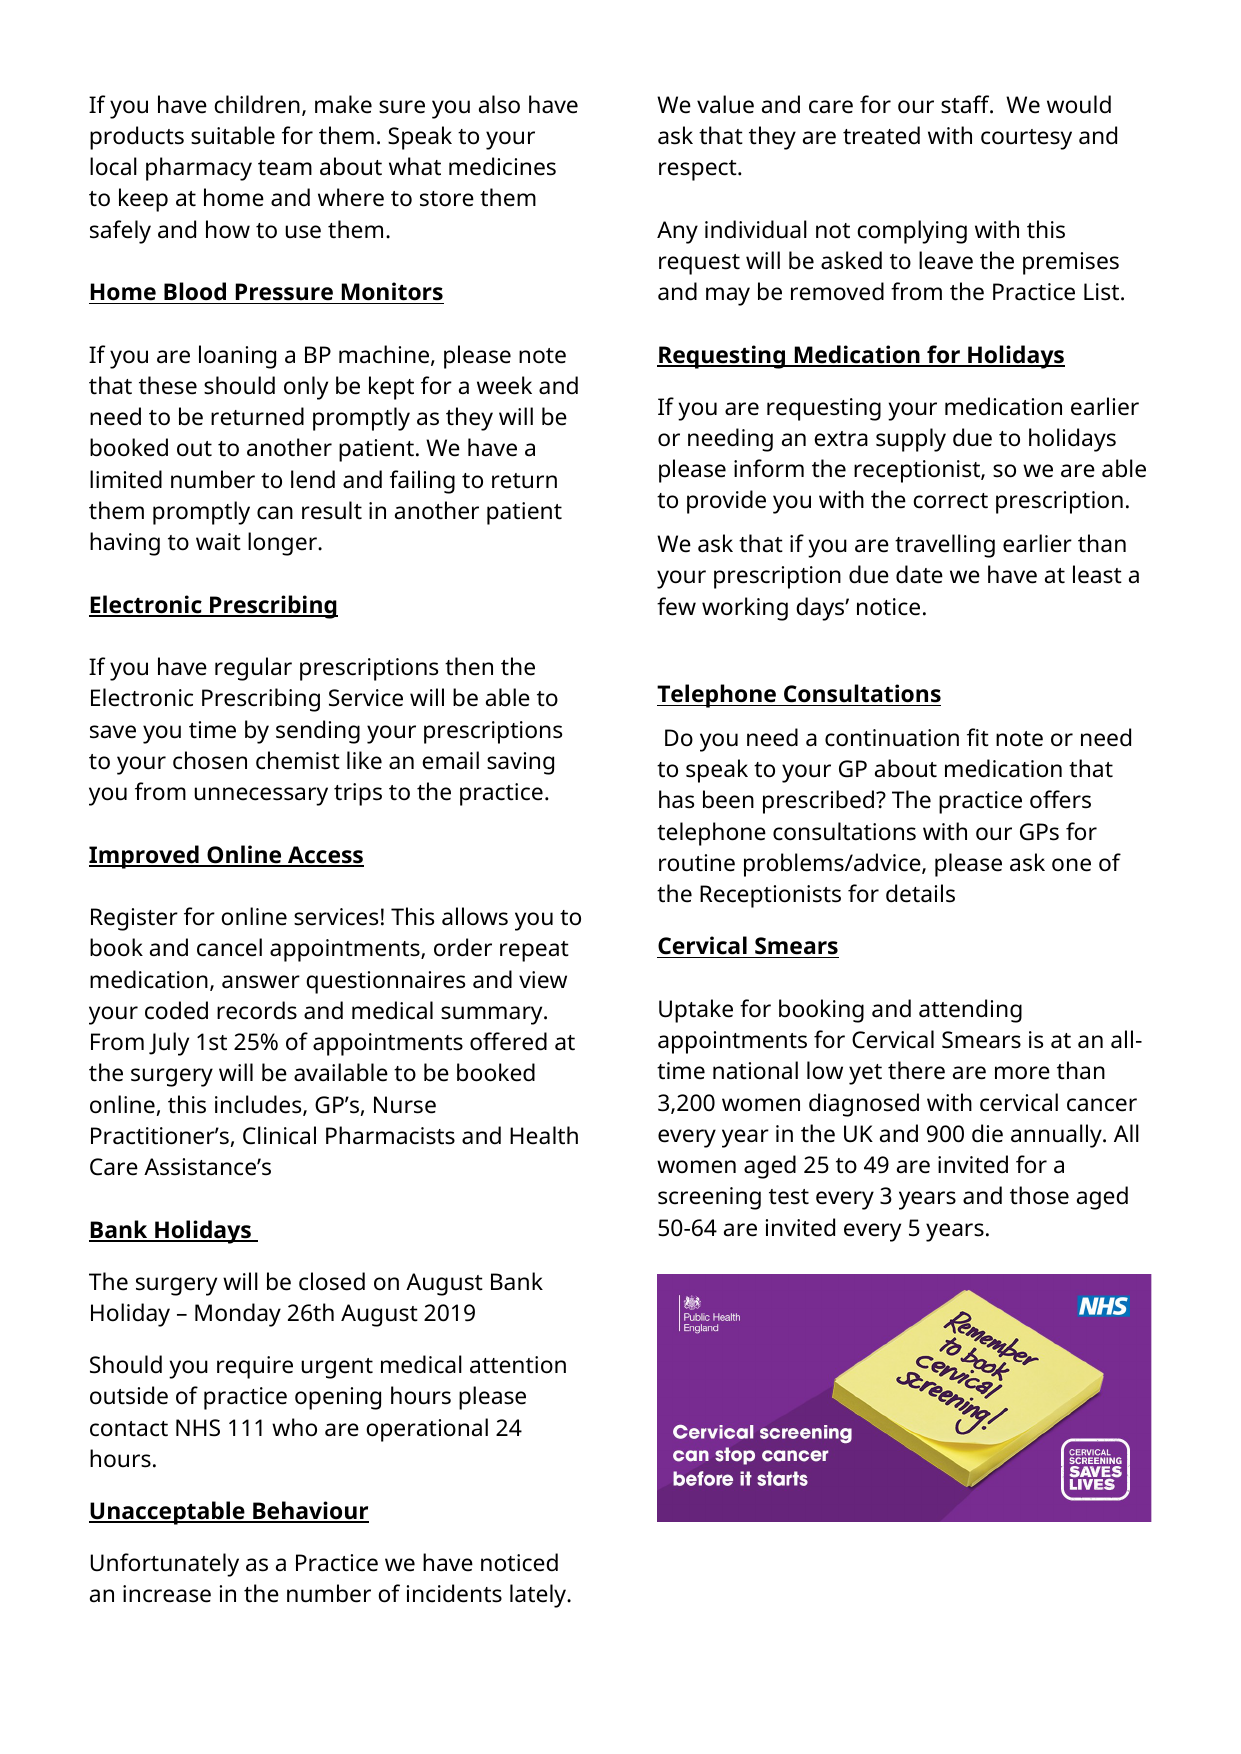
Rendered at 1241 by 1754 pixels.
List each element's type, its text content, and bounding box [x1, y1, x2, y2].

text Unfortunately as a Practice we have noticed an increase in the number of incidents lately. [89, 1547, 583, 1609]
text We ask that if you are travelling earlier than your prescription due date we have at least a few working days’ notice. [657, 528, 1152, 622]
text We value and care for our staff. We would ask that they are treated with courtesy and respect. [657, 89, 1152, 182]
text If you are loaning a BP machine, please note that these should only be kept for a week and need to be returned promptly as they will be booked out to another patient. We have a limited number to lend and failing to return them promptly can result in another patient having to wait longer. [89, 339, 583, 557]
text Unacceptable Behaviour [89, 1495, 583, 1526]
text Do you need a continuation fit note or need to speak to your GP about medication that has been prescribed? The practice offers telephone consultations with our GPs for routine problems/advice, please ask one of the Receptionists for details [657, 722, 1152, 909]
text Should you require urgent medical attention outside of practice opening hours please contact NHS 111 who are operational 24 hours. [89, 1349, 583, 1474]
text If you are requesting your medication earlier or needing an extra supply due to holidays please inform the receptionist, so we are able to provide you with the correct prescription. [657, 391, 1152, 516]
text If you have regular prescriptions then the Electronic Prescribing Service will be able to save you time by sending your prescriptions to your chosen chemist like an email saving you from unnecessary trips to the practice. [89, 651, 583, 807]
text Register for online services! This allows you to book and cancel appointments, order repeat medication, answer questionnaires and view your coded records and medical summary. From July 1st 25% of appointments offered at the surgery will be available to be booked online, this includes, GP’s, Nurse Practitioner’s, Clinical Pharmacists and Health Care Assistance’s [89, 901, 583, 1182]
text The surgery will be closed on August Bank Holiday – Monday 26th August 2019 [89, 1266, 583, 1328]
text Any individual not complying with this request will be asked to leave the premises and may be removed from the Practice List. [657, 214, 1152, 307]
text Electronic Prescribing [89, 589, 583, 620]
text If you have children, make sure you also have products suitable for them. Speak to your local pharmacy team about what medicines to keep at home and where to store them safely and how to use them. [89, 89, 583, 245]
text Improved Online Access [89, 839, 583, 870]
text Cervical Smears [657, 930, 1152, 962]
text Requesting Medication for Holidays [657, 339, 1152, 370]
text Bank Holidays [89, 1214, 583, 1245]
text Uptake for booking and attending appointments for Cervical Smears is at an all-time national low yet there are more than 3,200 women diagnosed with cervical cancer every year in the UK and 900 die annually. All women aged 25 to 49 are invited for a screening test every 3 years and those aged 50-64 are invited every 5 years. [657, 993, 1152, 1243]
text Home Blood Pressure Monitors [89, 276, 583, 307]
text Telephone Consultations [657, 678, 1152, 709]
